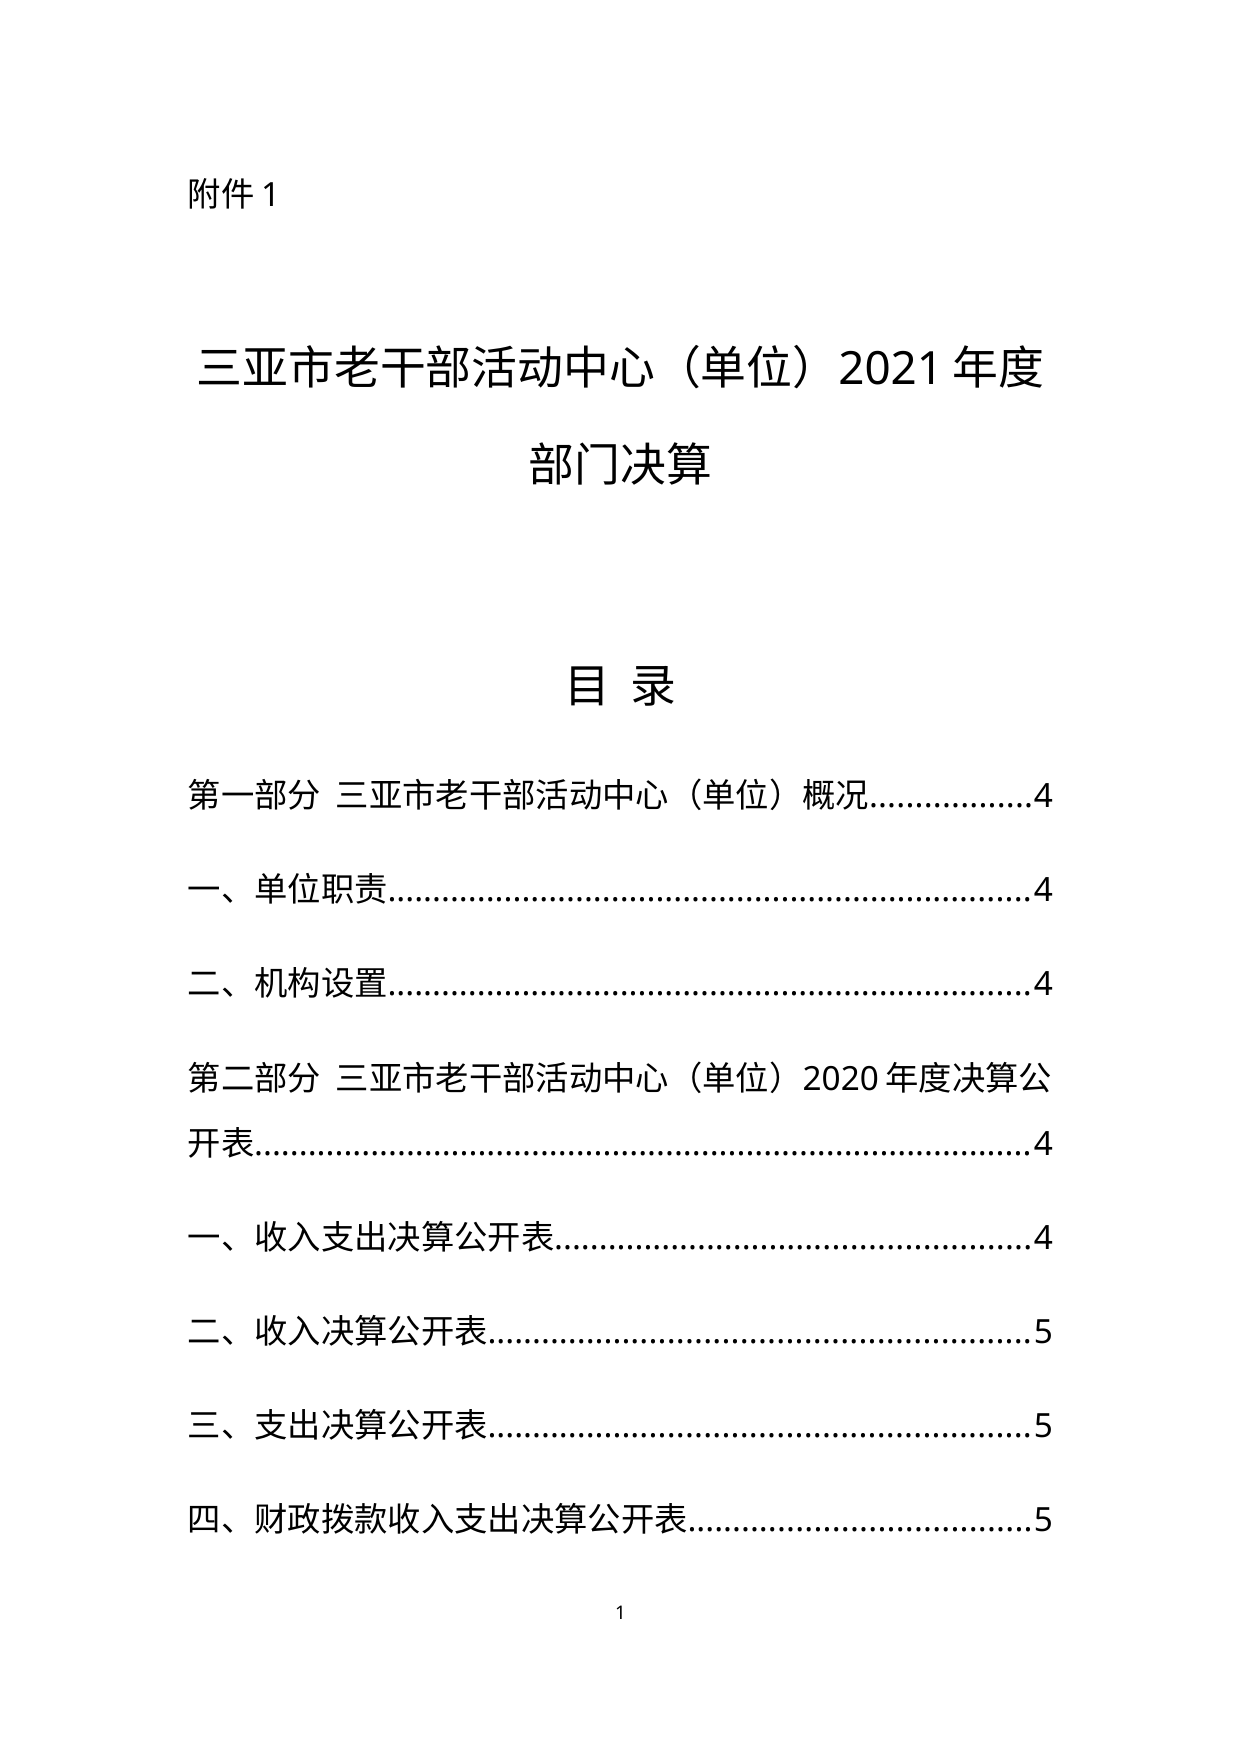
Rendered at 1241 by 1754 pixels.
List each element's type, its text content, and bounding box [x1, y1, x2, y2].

text 三、支出决算公开表 5 [187, 1391, 1053, 1456]
text 二、收入决算公开表 5 [187, 1296, 1053, 1361]
text 一、单位职责 4 [187, 855, 1053, 920]
text 四、财政拨款收入支出决算公开表 5 [187, 1485, 1053, 1550]
text 第二部分 三亚市老干部活动中心（单位）2020年度决算公开表 4 [187, 1043, 1053, 1173]
text 第一部分 三亚市老干部活动中心（单位）概况 4 [187, 761, 1053, 826]
text 目 录 [187, 634, 1053, 731]
text 一、收入支出决算公开表 4 [187, 1202, 1053, 1267]
text 附件1 [187, 160, 1053, 225]
text 二、机构设置 4 [187, 949, 1053, 1014]
text 三亚市老干部活动中心（单位）2021年度部门决算 [187, 316, 1053, 511]
